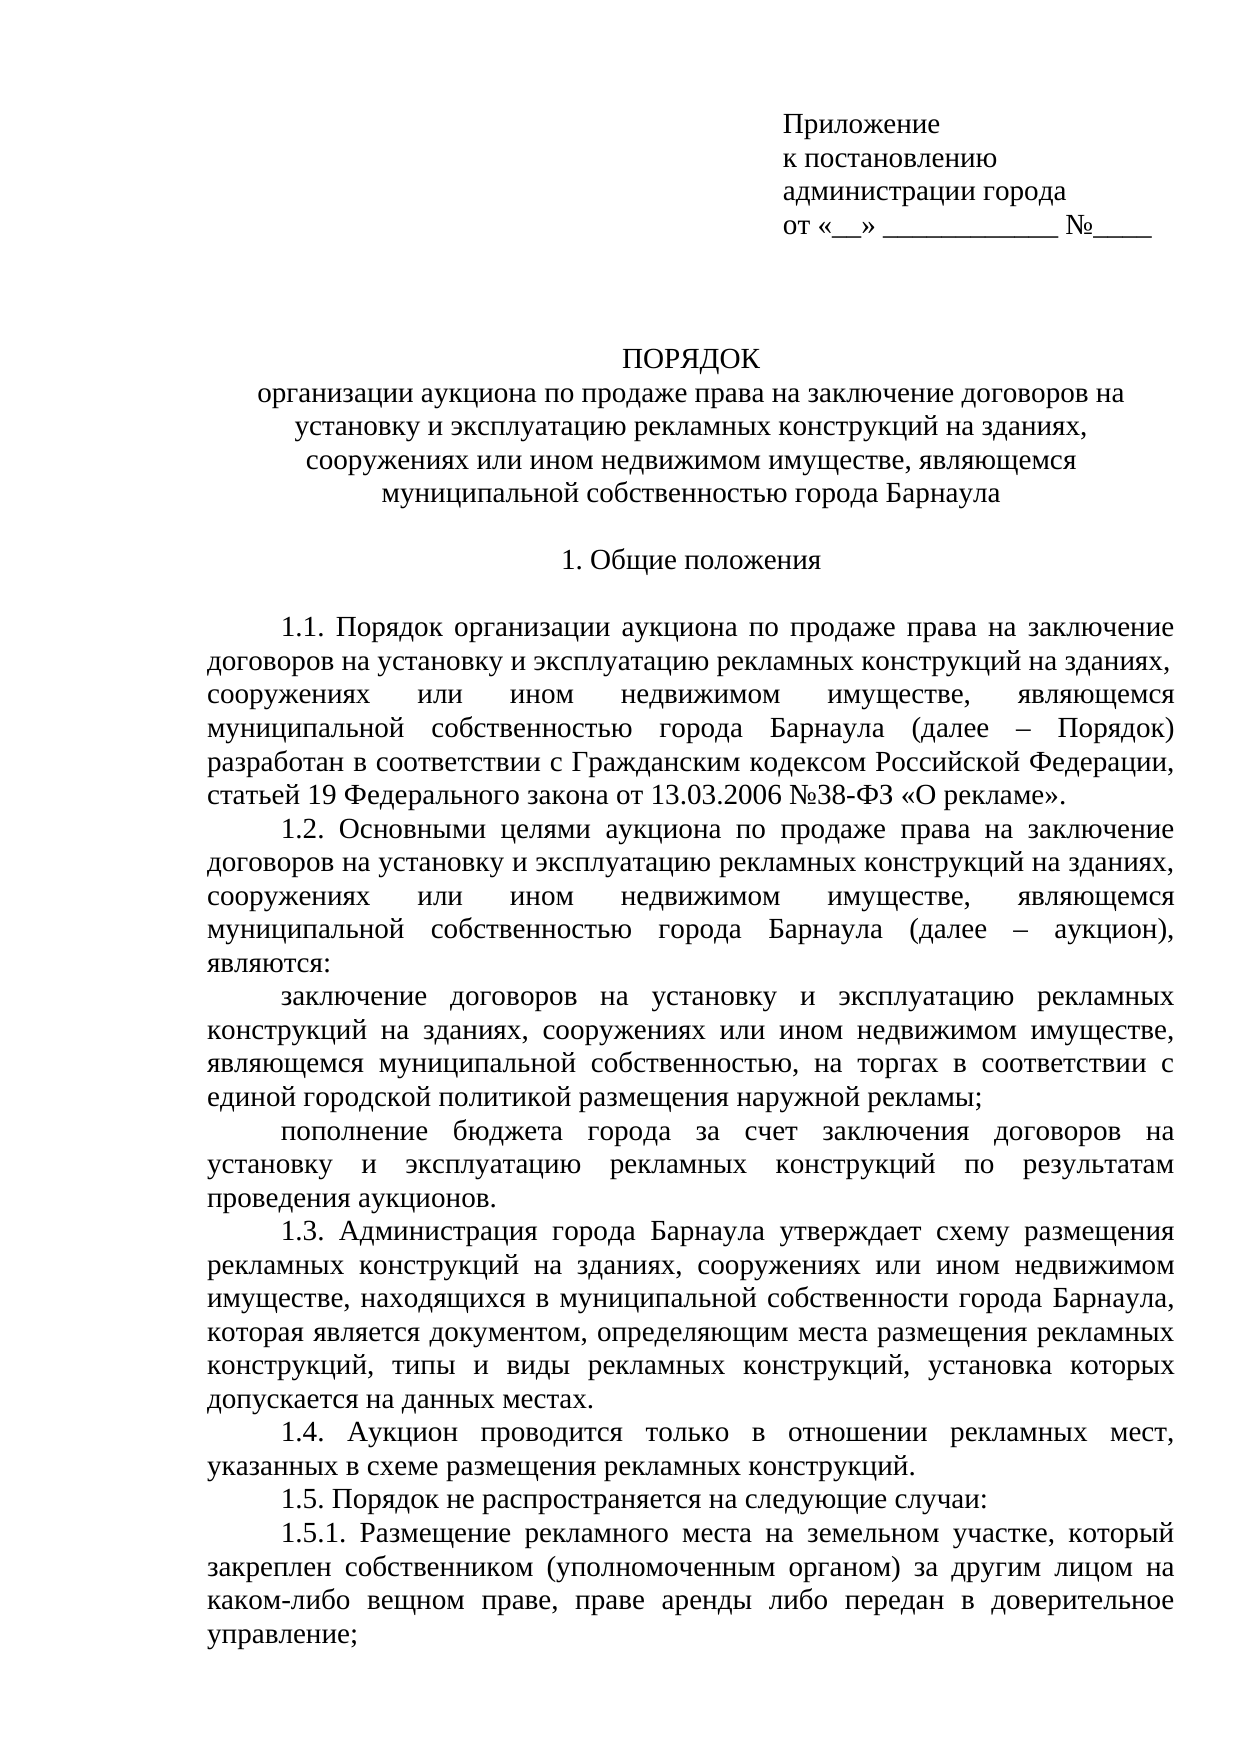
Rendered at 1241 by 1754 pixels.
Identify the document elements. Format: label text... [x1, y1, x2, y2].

text пополнение бюджета города за счет заключения договоров на установку и эксплуатацию рекламных конструкций по результатам проведения аукционов. [207, 1113, 1175, 1213]
text сооружениях или ином недвижимом имуществе, являющемся муниципальной собственностью города Барнаула (далее – Порядок) разработан в соответствии с Гражданским кодексом Российской Федерации, статьей 19 Федерального закона от 13.03.2006 №38-ФЗ «О рекламе». [207, 677, 1175, 811]
text заключение договоров на установку и эксплуатацию рекламных конструкций на зданиях, сооружениях или ином недвижимом имуществе, являющемся муниципальной собственностью, на торгах в соответствии с единой городской политикой размещения наружной рекламы; [207, 978, 1175, 1113]
text 1.2. Основными целями аукциона по продаже права на заключение договоров на установку и эксплуатацию рекламных конструкций на зданиях, сооружениях или ином недвижимом имуществе, являющемся муниципальной собственностью города Барнаула (далее – аукцион), являются: [207, 811, 1175, 978]
text ПОРЯДОК [207, 341, 1175, 375]
text организации аукциона по продаже права на заключение договоров на [207, 375, 1175, 408]
text от «__» ____________ №____ [768, 207, 1175, 241]
text 1.3. Администрация города Барнаула утверждает схему размещения рекламных конструкций на зданиях, сооружениях или ином недвижимом имуществе, находящихся в муниципальной собственности города Барнаула, которая является документом, определяющим места размещения рекламных конструкций, типы и виды рекламных конструкций, установка которых допускается на данных местах. [207, 1213, 1175, 1414]
text администрации города [768, 173, 1175, 207]
text 1. Общие положения [207, 542, 1175, 576]
text к постановлению [768, 140, 1175, 173]
text 1.5. Порядок не распространяется на следующие случаи: [207, 1482, 1175, 1515]
text 1.5.1. Размещение рекламного места на земельном участке, который закреплен собственником (уполномоченным органом) за другим лицом на каком-либо вещном праве, праве аренды либо передан в доверительное управление; [207, 1515, 1175, 1649]
text Приложение [768, 106, 1175, 140]
text муниципальной собственностью города Барнаула [207, 475, 1175, 509]
text установку и эксплуатацию рекламных конструкций на зданиях, [207, 408, 1175, 442]
text сооружениях или ином недвижимом имуществе, являющемся [207, 442, 1175, 475]
text 1.4. Аукцион проводится только в отношении рекламных мест, указанных в схеме размещения рекламных конструкций. [207, 1414, 1175, 1482]
text 1.1. Порядок организации аукциона по продаже права на заключение договоров на установку и эксплуатацию рекламных конструкций на зданиях, [207, 609, 1175, 677]
